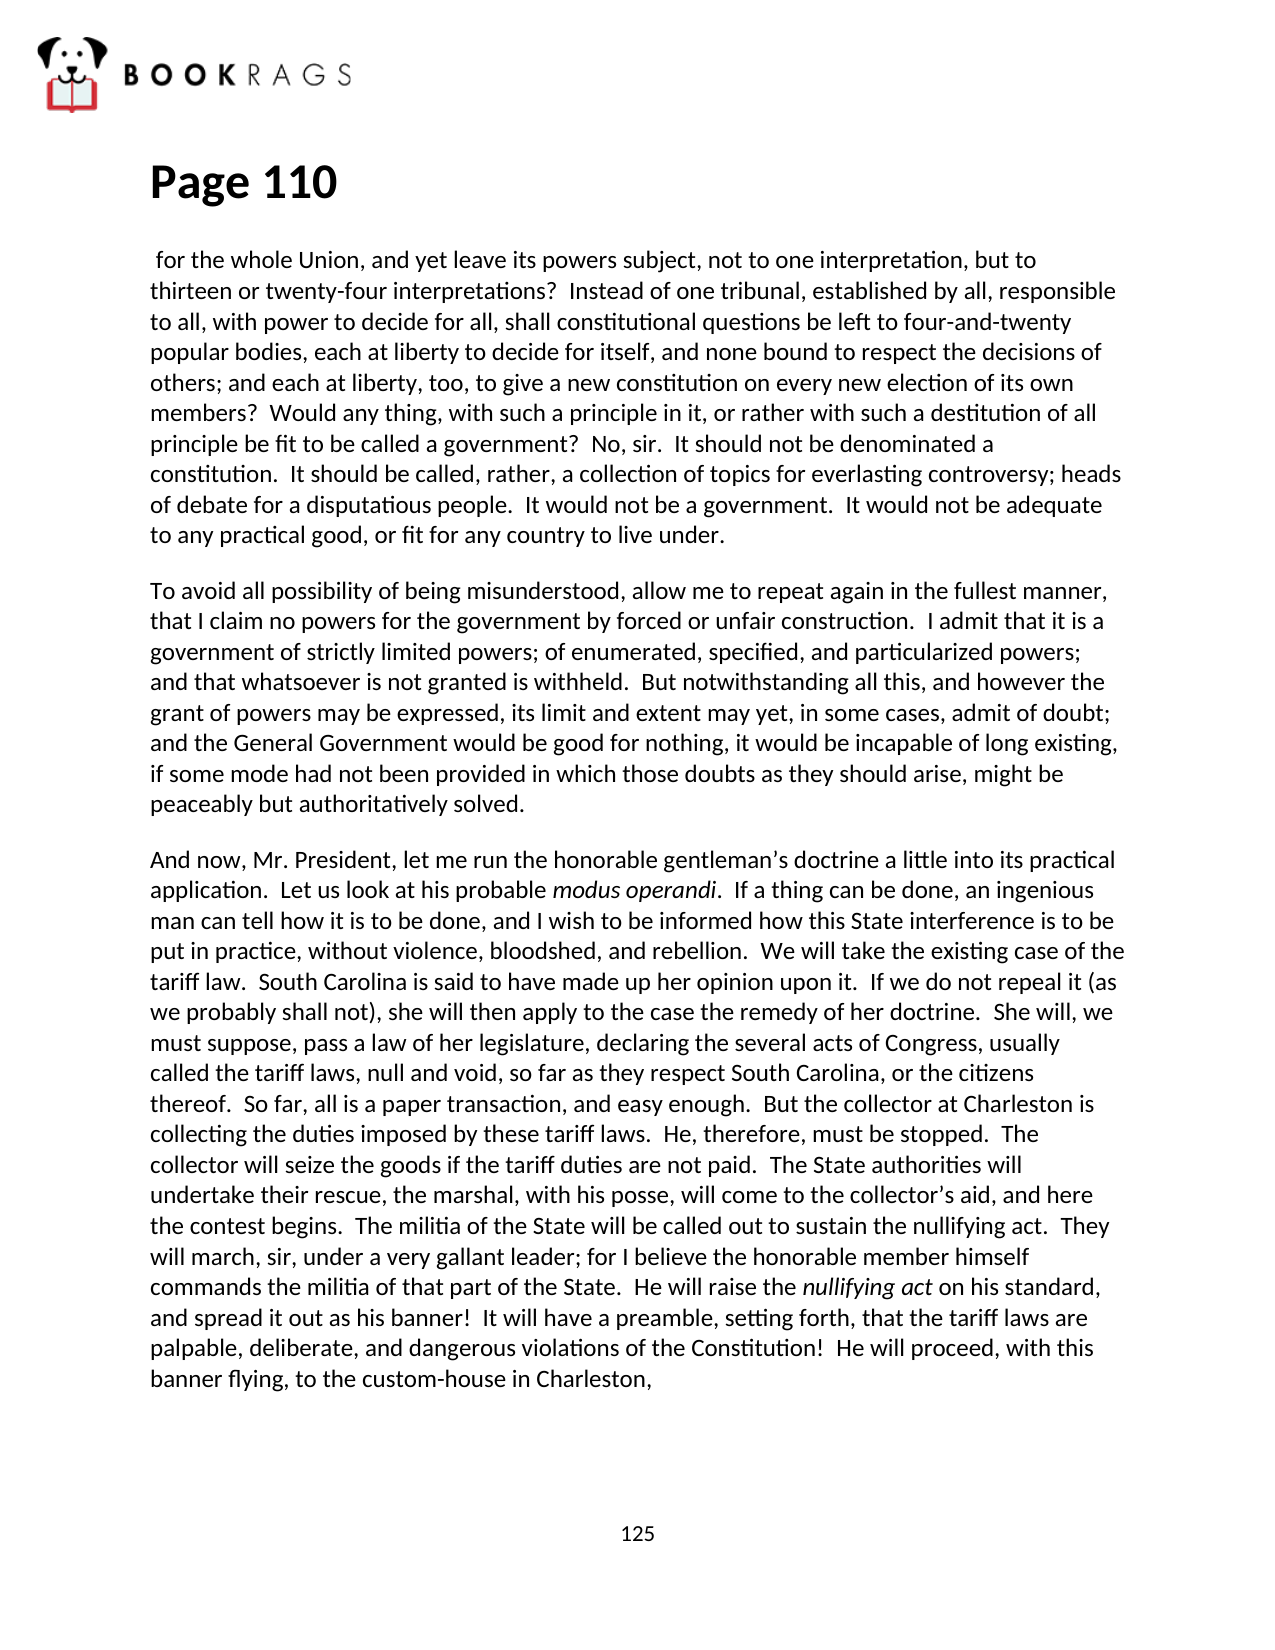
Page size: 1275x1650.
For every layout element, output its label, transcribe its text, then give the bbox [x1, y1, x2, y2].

picture [37, 37, 351, 113]
text And now, Mr. President, let me run the honorable gentleman’s doctrine a little into its practical application. Let us look at his probable modus operandi. If a thing can be done, an ingenious man can tell how it is to be done, and I wish to be informed how this State interference is to be put in practice, without violence, bloodshed, and rebellion. We will take the existing case of the tariff law. South Carolina is said to have made up her opinion upon it. If we do not repeal it (as we probably shall not), she will then apply to the case the remedy of her doctrine. She will, we must suppose, pass a law of her legislature, declaring the several acts of Congress, usually called the tariff laws, null and void, so far as they respect South Carolina, or the citizens thereof. So far, all is a paper transaction, and easy enough. But the collector at Charleston is collecting the duties imposed by these tariff laws. He, therefore, must be stopped. The collector will seize the goods if the tariff duties are not paid. The State authorities will undertake their rescue, the marshal, with his posse, will come to the collector’s aid, and here the contest begins. The militia of the State will be called out to sustain the nullifying act. They will march, sir, under a very gallant leader; for I believe the honorable member himself commands the militia of that part of the State. He will raise the nullifying act on his standard, and spread it out as his banner! It will have a preamble, setting forth, that the tariff laws are palpable, deliberate, and dangerous violations of the Constitution! He will proceed, with this banner flying, to the custom-house in Charleston, [150, 844, 1125, 1393]
text To avoid all possibility of being misunderstood, allow me to repeat again in the fullest manner, that I claim no powers for the government by forced or unfair construction. I admit that it is a government of strictly limited powers; of enumerated, specified, and particularized powers; and that whatsoever is not granted is withheld. But notwithstanding all this, and however the grant of powers may be expressed, its limit and extent may yet, in some cases, admit of doubt; and the General Government would be good for nothing, it would be incapable of long existing, if some mode had not been provided in which those doubts as they should arise, might be peaceably but authoritatively solved. [150, 575, 1125, 819]
text Page 110 [150, 150, 1125, 211]
text for the whole Union, and yet leave its powers subject, not to one interpretation, but to thirteen or twenty-four interpretations? Instead of one tribunal, established by all, responsible to all, with power to decide for all, shall constitutional questions be left to four-and-twenty popular bodies, each at liberty to decide for itself, and none bound to respect the decisions of others; and each at liberty, too, to give a new constitution on every new election of its own members? Would any thing, with such a principle in it, or rather with such a destitution of all principle be fit to be called a government? No, sir. It should not be denominated a constitution. It should be called, rather, a collection of topics for everlasting controversy; heads of debate for a disputatious people. It would not be a government. It would not be adequate to any practical good, or fit for any country to live under. [150, 244, 1125, 550]
